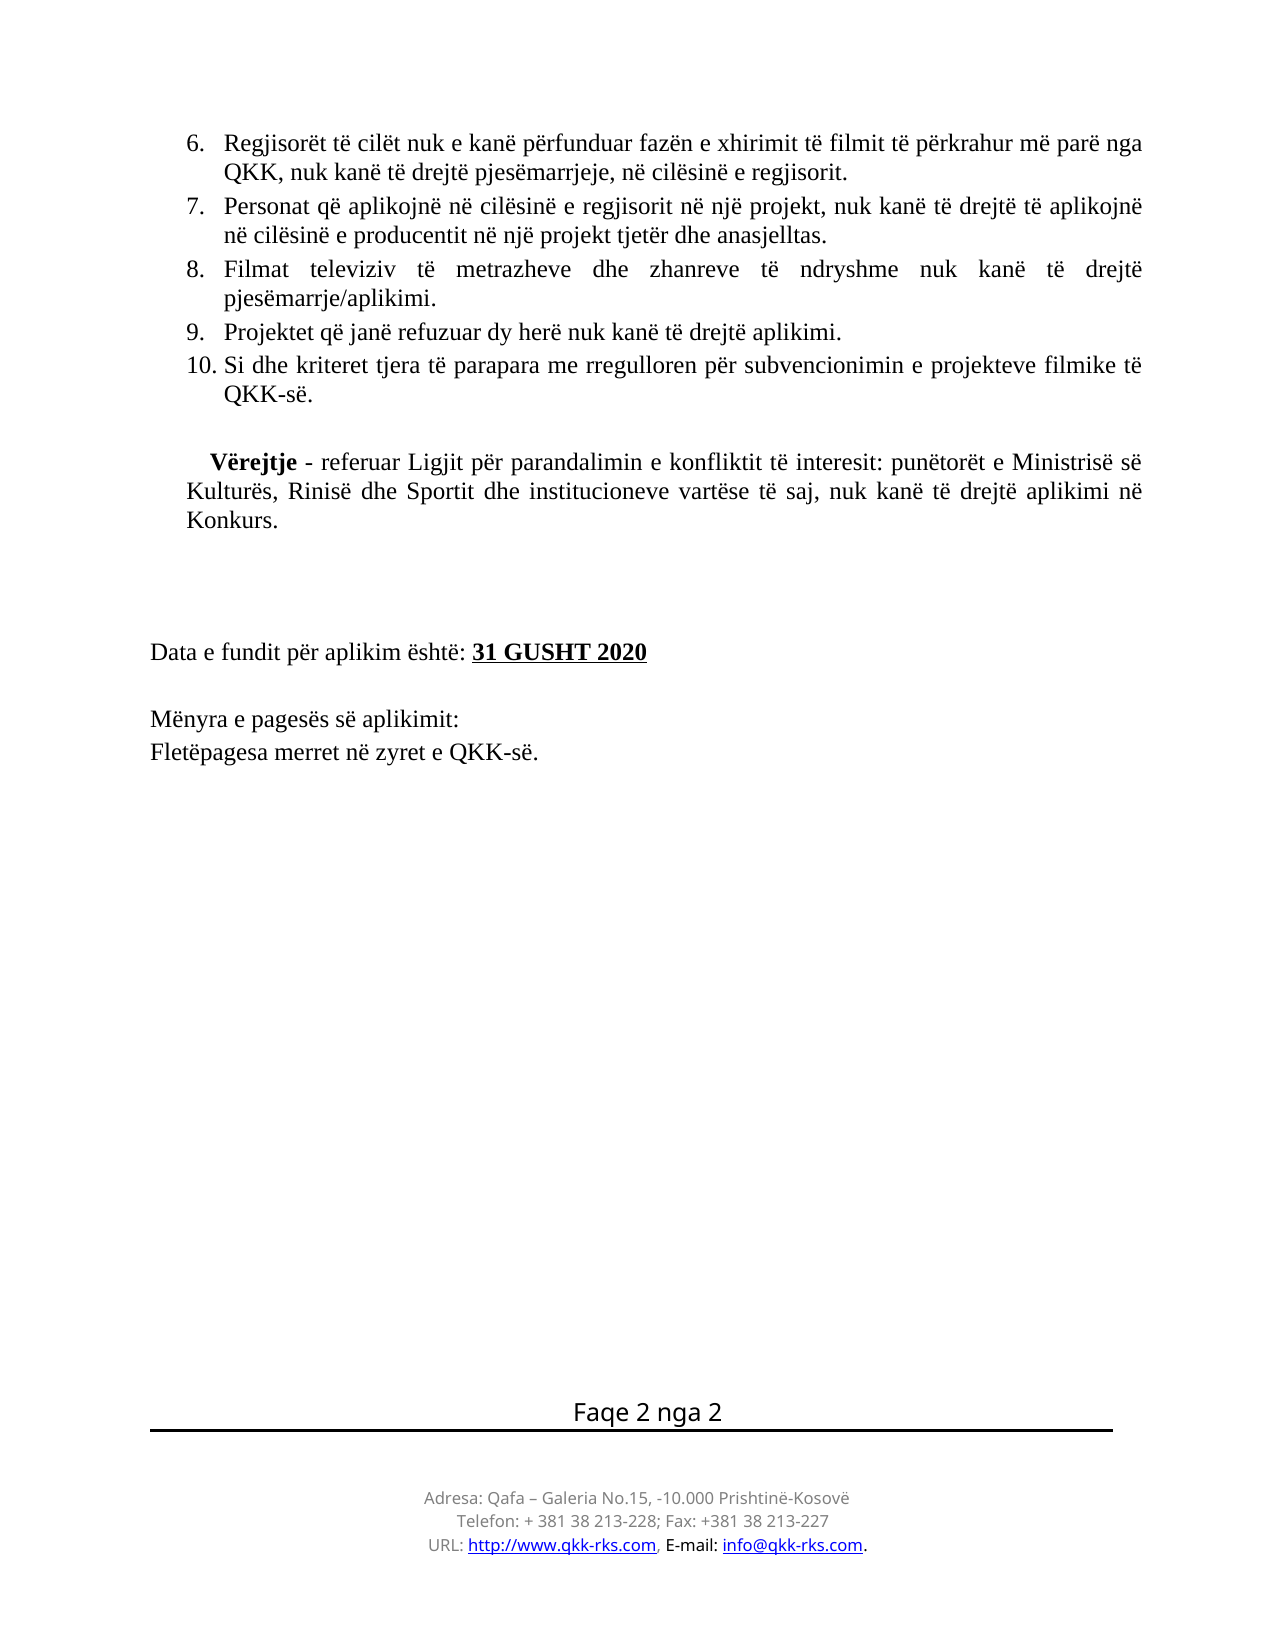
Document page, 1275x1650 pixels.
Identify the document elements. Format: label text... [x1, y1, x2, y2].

text Adresa: Qafa – Galeria No.15, -10.000 Prishtinë-Kosovë Telefon: + 381 38 213-228; Fax: +381 38 213-227 [424, 1487, 896, 1533]
text Fletëpagesa merret në zyret e QKK-së. [150, 737, 1144, 766]
text URL: http://www.qkk-rks.com, E-mail: info@qkk-rks.com. [150, 1533, 1145, 1556]
text Mënyra e pagesës së aplikimit: [150, 704, 1144, 733]
text Faqe 2 nga 2 [150, 1394, 1145, 1428]
list Regjisorët të cilët nuk e kanë përfunduar fazën e xhirimit të filmit të përkrahur më parë nga QKK, nuk kanë të drejtë pjesëmarrjeje, në cilësinë e regjisorit. [186, 128, 1144, 186]
list Si dhe kriteret tjera të parapara me rregulloren për subvencionimin e projekteve filmike të QKK-së. [186, 350, 1144, 408]
text Data e fundit për aplikim është: 31 GUSHT 2020 [150, 637, 1144, 666]
list Filmat televiziv të metrazheve dhe zhanreve të ndryshme nuk kanë të drejtë pjesëmarrje/aplikimi. [186, 254, 1144, 312]
text Vërejtje - referuar Ligjit për parandalimin e konfliktit të interesit: punëtorët e Ministrisë së Kulturës, Rinisë dhe Sportit dhe institucioneve vartëse të saj, nuk kanë të drejtë aplikimi në Konkurs. [186, 447, 1144, 534]
list Projektet që janë refuzuar dy herë nuk kanë të drejtё aplikimi. [186, 317, 1144, 345]
list Personat që aplikojnë në cilësinë e regjisorit në një projekt, nuk kanë të drejtë të aplikojnë në cilësinë e producentit në një projekt tjetër dhe anasjelltas. [186, 191, 1144, 249]
